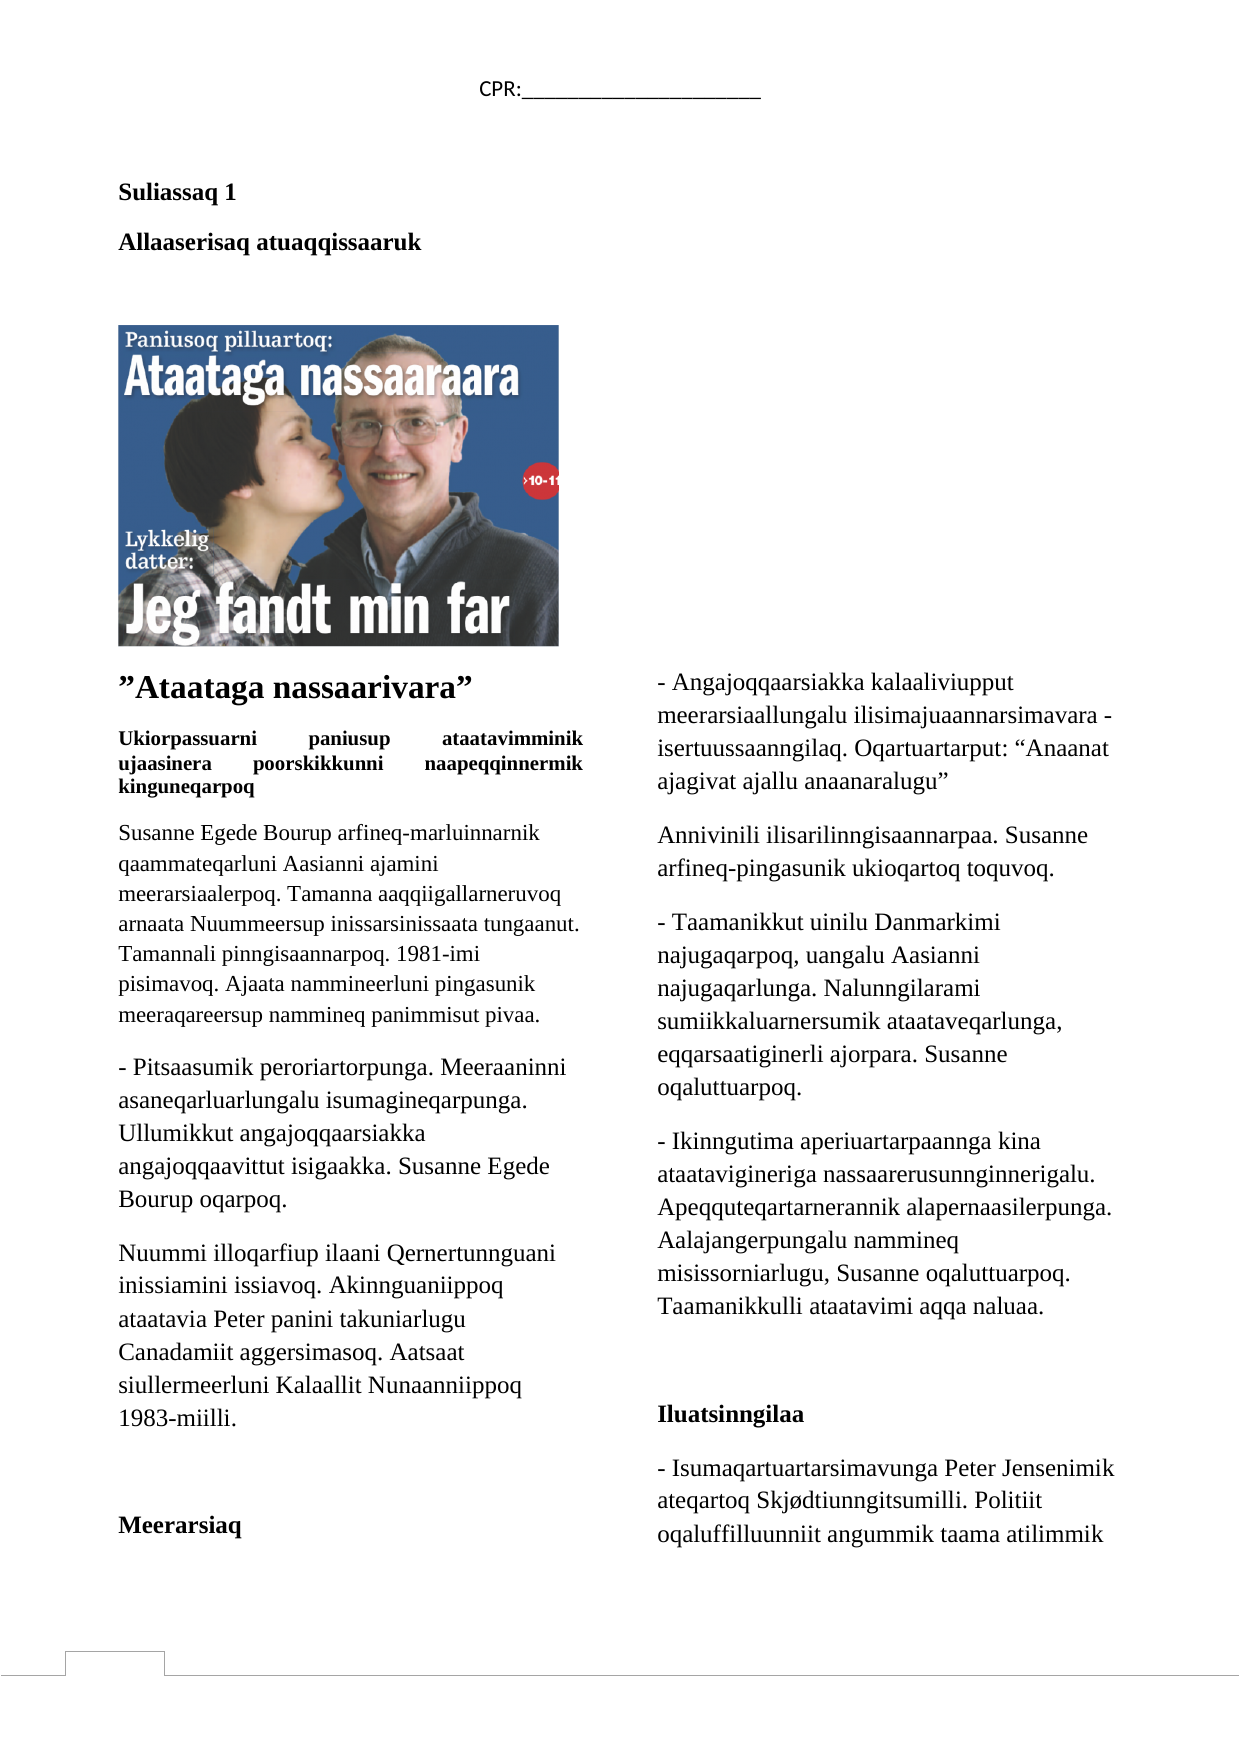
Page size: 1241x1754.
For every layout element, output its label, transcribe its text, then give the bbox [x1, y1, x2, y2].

text - Angajoqqaarsiakka kalaaliviupput meerarsiaallungalu ilisimajuaannarsimavara - isertuussaanngilaq. Oqartuartarput: “Anaanat ajagivat ajallu anaanaralugu” [657, 667, 1122, 795]
text - Taamanikkut uinilu Danmarkimi najugaqarpoq, uangalu Aasianni najugaqarlunga. Nalunngilarami sumiikkaluarnersumik ataataveqarlunga, eqqarsaatiginerli ajorpara. Susanne oqaluttuarpoq. [657, 907, 1122, 1101]
text Allaaserisaq atuaqqissaaruk [118, 227, 1122, 256]
text Iluatsinngilaa [657, 1399, 1122, 1427]
text Annivinili ilisarilinngisaannarpaa. Susanne arfineq-pingasunik ukioqartoq toquvoq. [657, 820, 1122, 882]
text Susanne Egede Bourup arfineq-marluinnarnik qaammateqarluni Aasianni ajamini meerarsiaalerpoq. Tamanna aaqqiigallarneruvoq arnaata Nuummeersup inissarsinissaata tungaanut. Tamannali pinngisaannarpoq. 1981-imi pisimavoq. Ajaata nammineerluni pingasunik meeraqareersup nammineq panimmisut pivaa. [118, 819, 583, 1027]
text - Pitsaasumik peroriartorpunga. Meeraaninni asaneqarluarlungalu isumagineqarpunga. Ullumikkut angajoqqaarsiakka angajoqqaavittut isigaakka. Susanne Egede Bourup oqarpoq. [118, 1052, 583, 1212]
text ”Ataataga nassaarivara” [118, 667, 583, 706]
text - Ikinngutima aperiuartarpaannga kina ataatavigineriga nassaarerusunnginnerigalu. Apeqquteqartarnerannik alapernaasilerpunga. Aalajangerpungalu nammineq misissorniarlugu, Susanne oqaluttuarpoq. Taamanikkulli ataatavimi aqqa naluaa. [657, 1126, 1122, 1320]
picture [118, 325, 559, 647]
text Meerarsiaq [118, 1510, 583, 1539]
text Nuummi illoqarfiup ilaani Qernertunnguani inissiamini issiavoq. Akinnguaniippoq ataatavia Peter panini takuniarlugu Canadamiit aggersimasoq. Aatsaat siullermeerluni Kalaallit Nunaanniippoq 1983-miilli. [118, 1238, 583, 1431]
text Ukiorpassuarni paniusup ataatavimminik ujaasinera poorskikkunni naapeqqinnermik kinguneqarpoq [118, 726, 583, 798]
text Suliassaq 1 [118, 177, 1122, 206]
